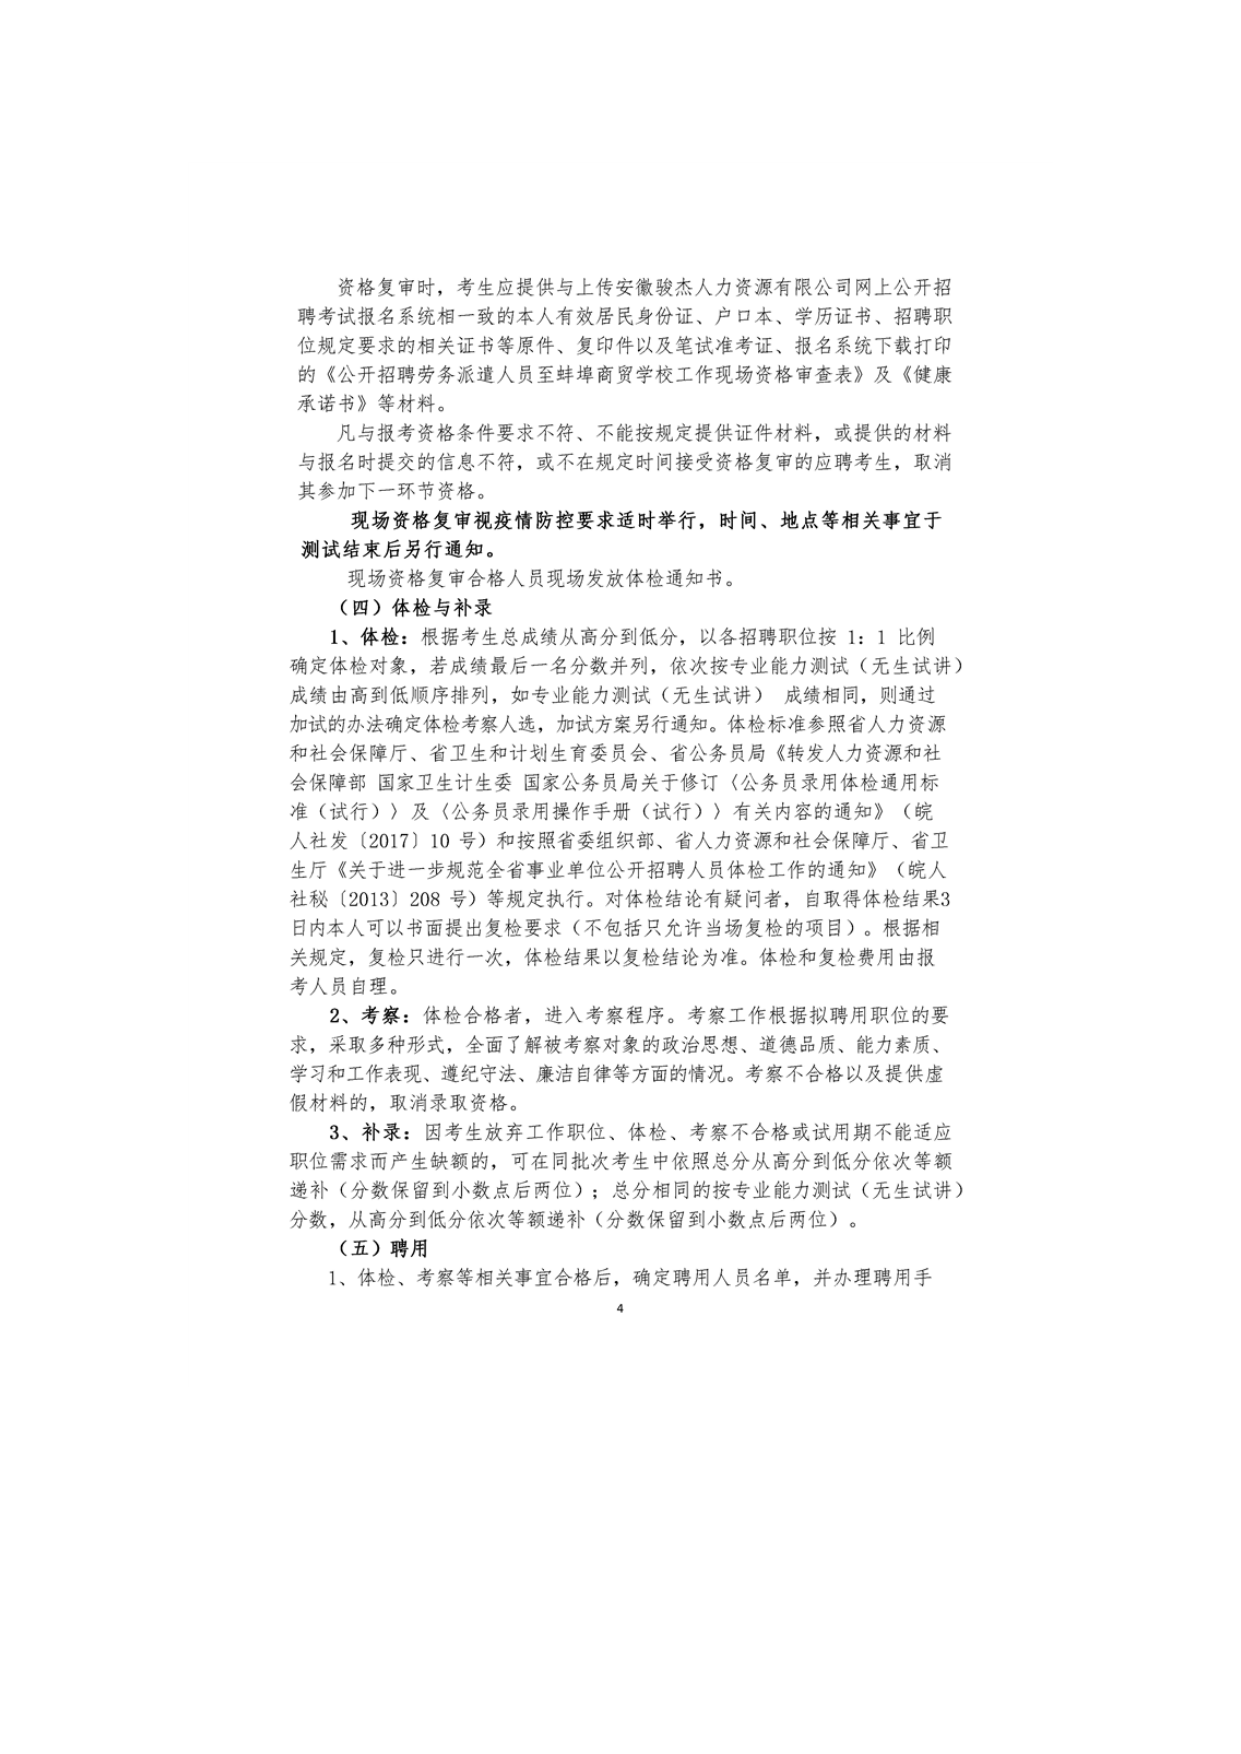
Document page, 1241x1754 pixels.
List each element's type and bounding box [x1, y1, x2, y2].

picture [187, 162, 1053, 1387]
